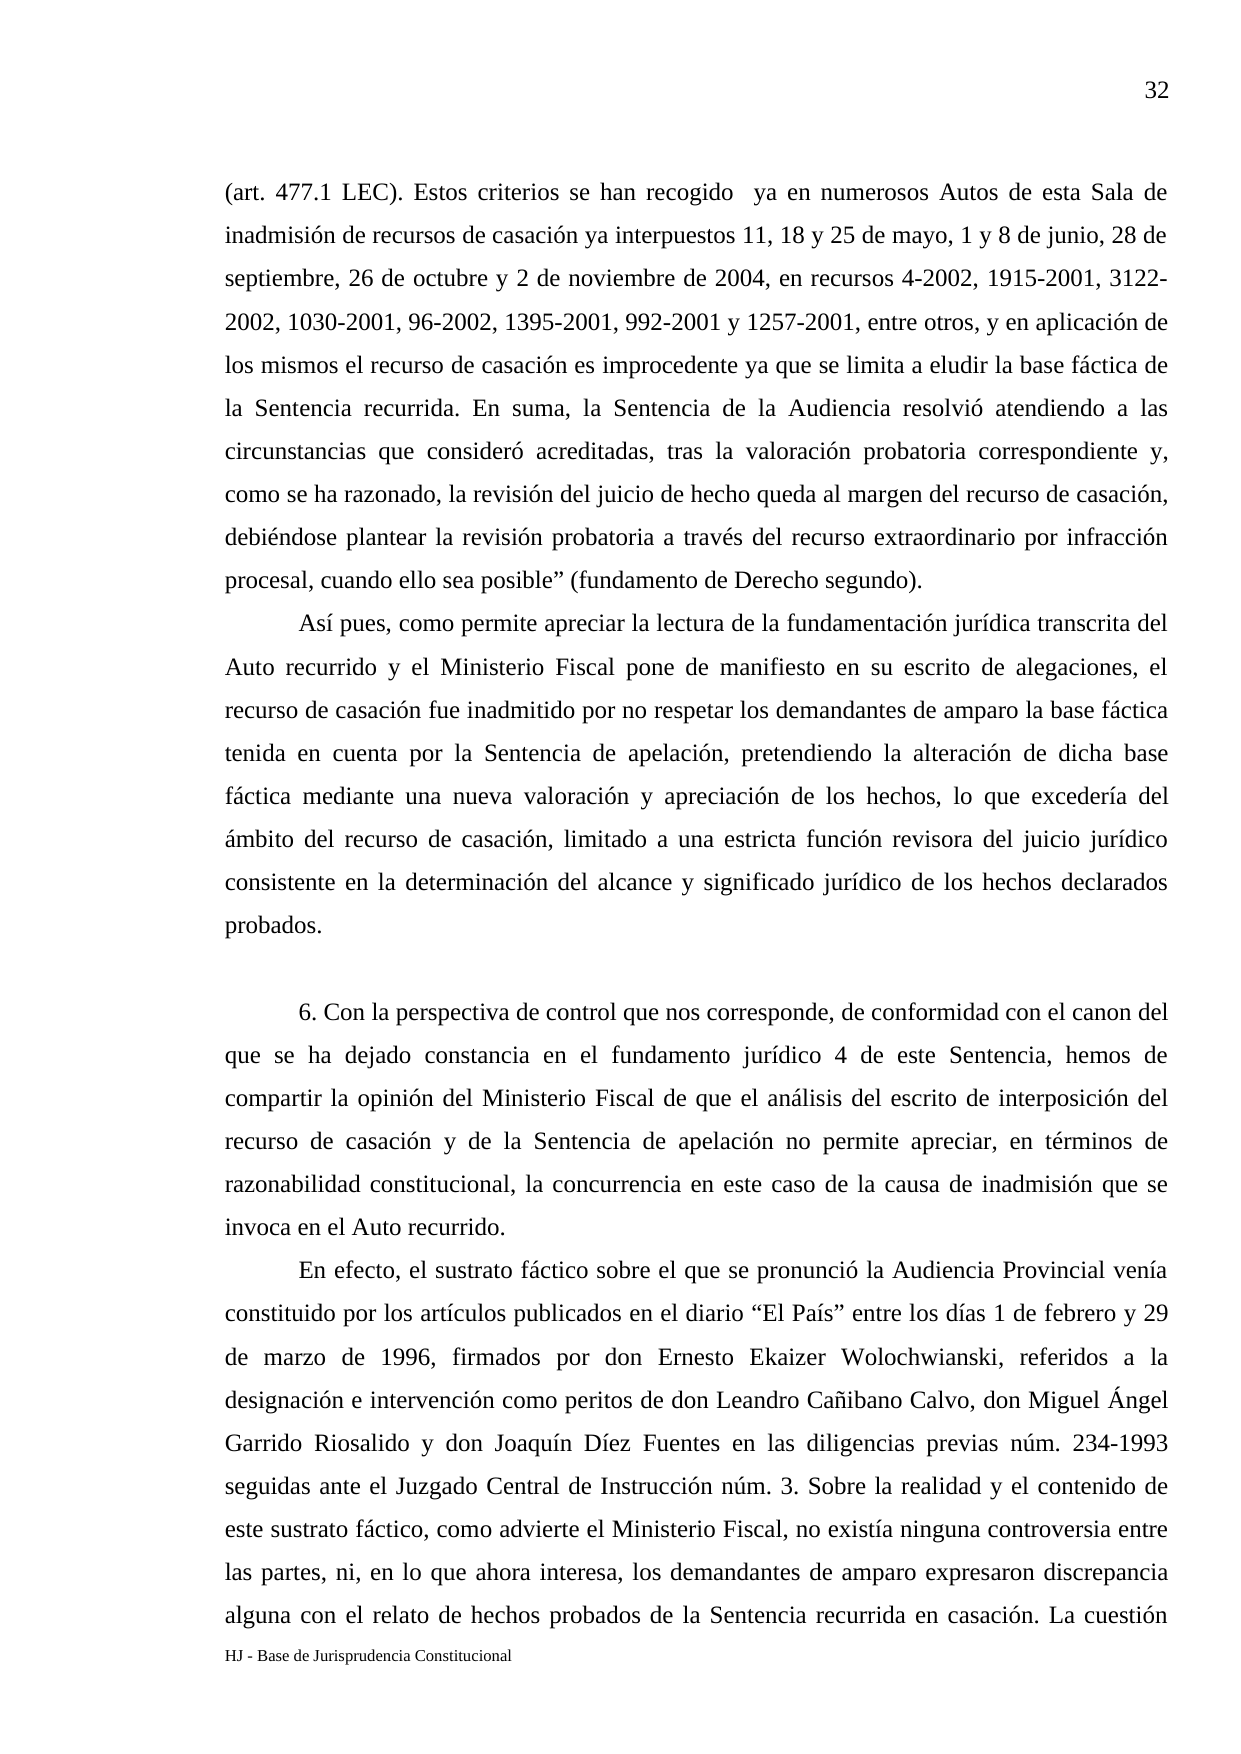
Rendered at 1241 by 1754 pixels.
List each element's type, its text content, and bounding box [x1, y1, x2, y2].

text 6. Con la perspectiva de control que nos corresponde, de conformidad con el canon del que se ha dejado constancia en el fundamento jurídico 4 de este Sentencia, hemos de compartir la opinión del Ministerio Fiscal de que el análisis del escrito de interposición del recurso de casación y de la Sentencia de apelación no permite apreciar, en términos de razonabilidad constitucional, la concurrencia en este caso de la causa de inadmisión que se invoca en el Auto recurrido. [224, 997, 1169, 1241]
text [224, 177, 1169, 594]
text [224, 1255, 1169, 1629]
text Así pues, como permite apreciar la lectura de la fundamentación jurídica transcrita del Auto recurrido y el Ministerio Fiscal pone de manifiesto en su escrito de alegaciones, el recurso de casación fue inadmitido por no respetar los demandantes de amparo la base fáctica tenida en cuenta por la Sentencia de apelación, pretendiendo la alteración de dicha base fáctica mediante una nueva valoración y apreciación de los hechos, lo que excedería del ámbito del recurso de casación, limitado a una estricta función revisora del juicio jurídico consistente en la determinación del alcance y significado jurídico de los hechos declarados probados. [224, 608, 1169, 939]
